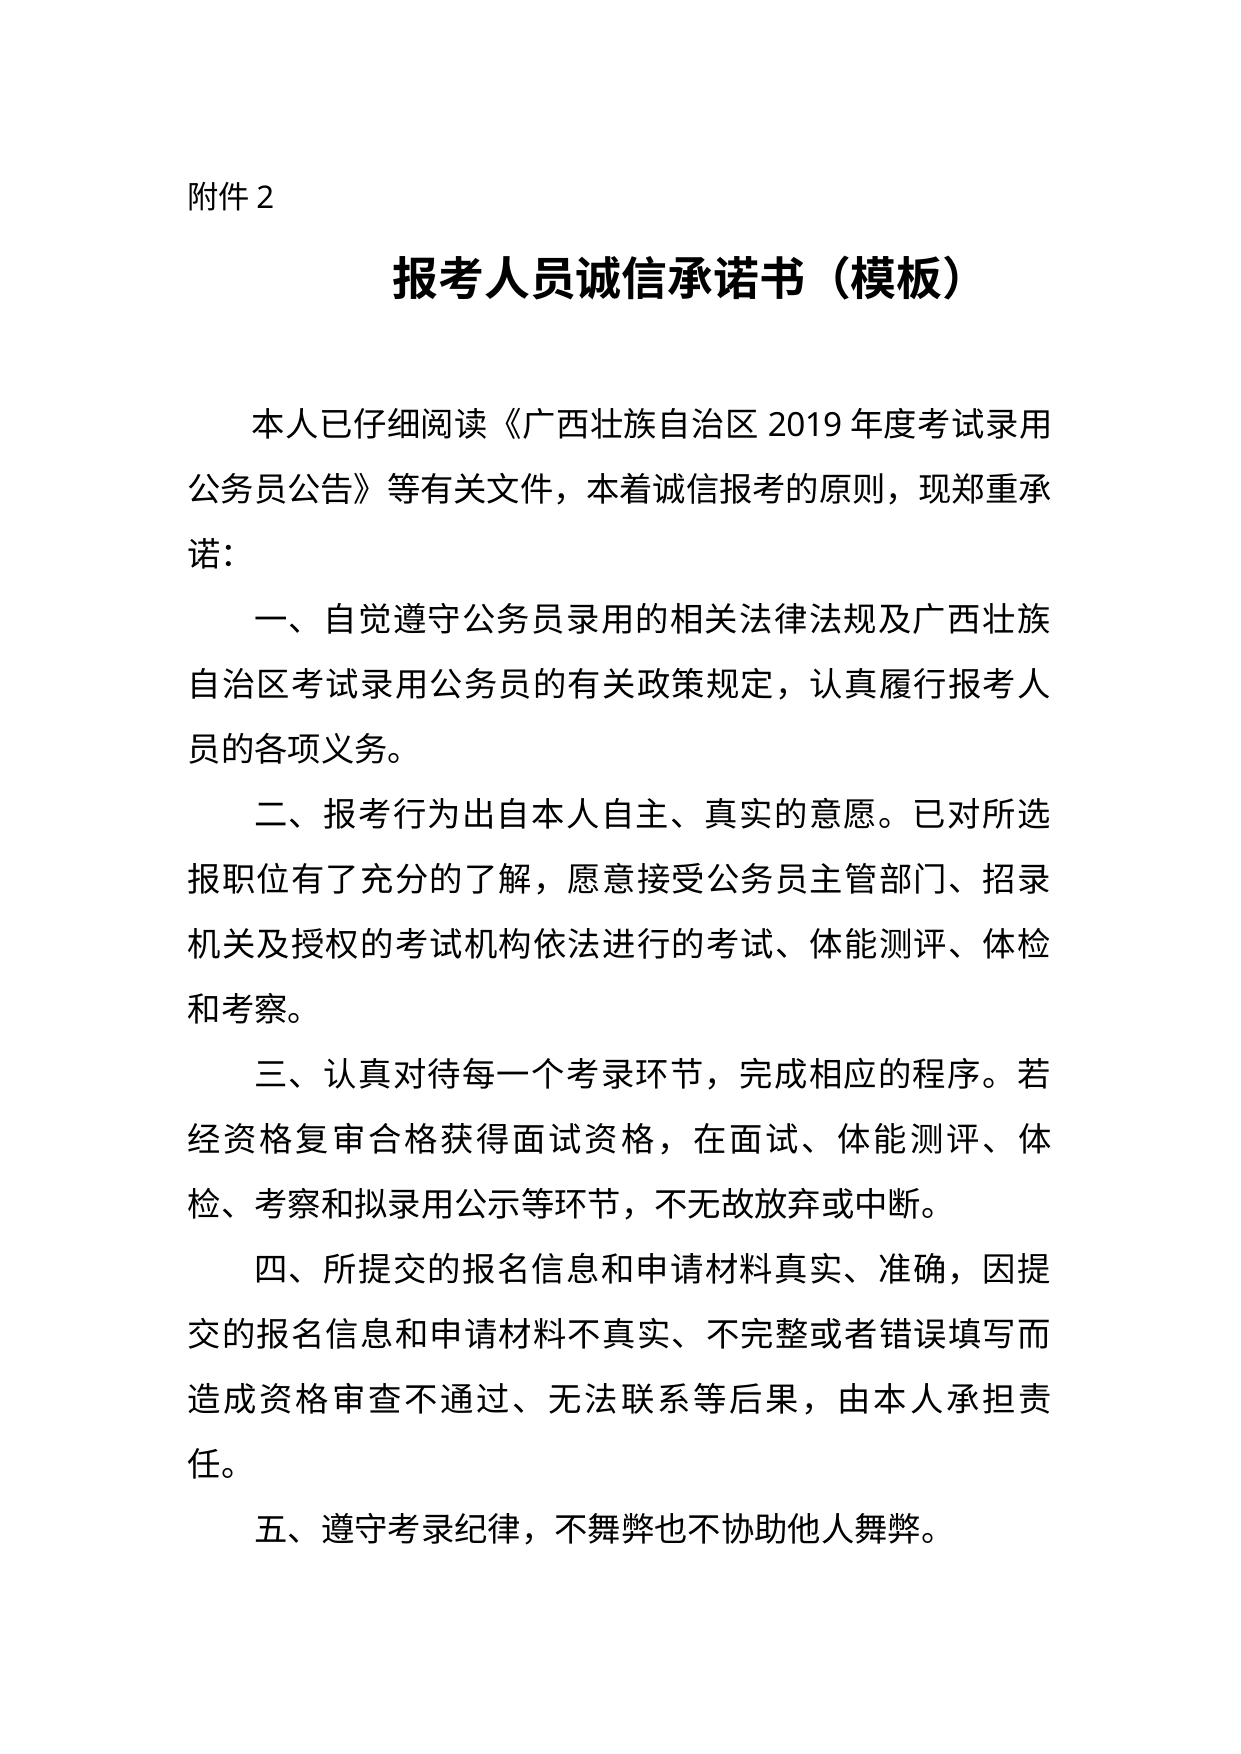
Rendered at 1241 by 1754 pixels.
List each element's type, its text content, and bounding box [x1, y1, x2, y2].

text 四、所提交的报名信息和申请材料真实、准确，因提交的报名信息和申请材料不真实、不完整或者错误填写而造成资格审查不通过、无法联系等后果，由本人承担责任。 [187, 1234, 1053, 1494]
text 报考人员诚信承诺书（模板） [187, 227, 1053, 324]
text 五、遵守考录纪律，不舞弊也不协助他人舞弊。 [187, 1494, 1053, 1559]
text 附件2 [187, 162, 1053, 227]
text 本人已仔细阅读《广西壮族自治区2019年度考试录用公务员公告》等有关文件，本着诚信报考的原则，现郑重承诺： [187, 389, 1053, 584]
text 三、认真对待每一个考录环节，完成相应的程序。若经资格复审合格获得面试资格，在面试、体能测评、体检、考察和拟录用公示等环节，不无故放弃或中断。 [187, 1039, 1053, 1234]
text 二、报考行为出自本人自主、真实的意愿。已对所选报职位有了充分的了解，愿意接受公务员主管部门、招录机关及授权的考试机构依法进行的考试、体能测评、体检和考察。 [187, 779, 1053, 1039]
text 一、自觉遵守公务员录用的相关法律法规及广西壮族自治区考试录用公务员的有关政策规定，认真履行报考人员的各项义务。 [187, 584, 1053, 779]
